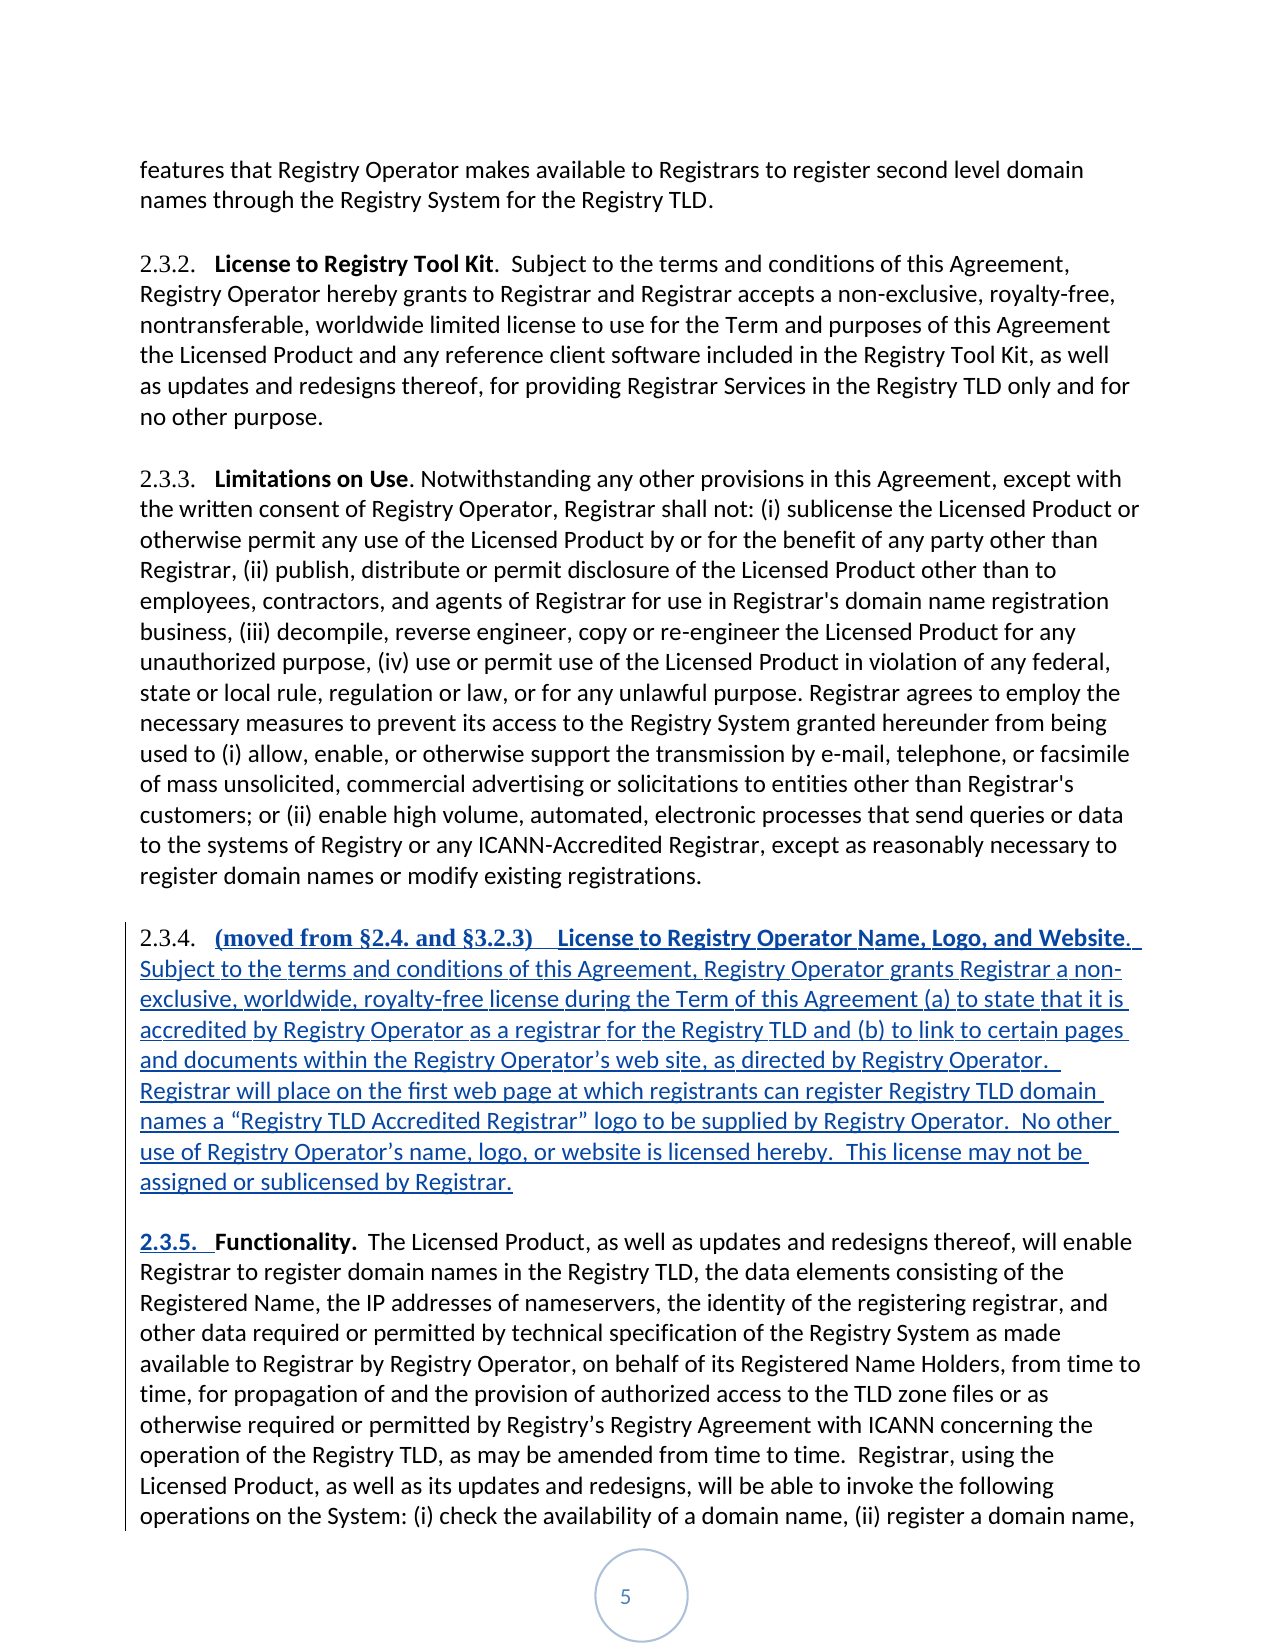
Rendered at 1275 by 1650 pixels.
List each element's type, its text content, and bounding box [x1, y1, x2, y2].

text 2.3.2. License to Registry Tool Kit. Subject to the terms and conditions of this Agreement, Registry Operator hereby grants to Registrar and Registrar accepts a non-exclusive, royalty-free, nontransferable, worldwide limited license to use for the Term and purposes of this Agreement the Licensed Product and any reference client software included in the Registry Tool Kit, as well as updates and redesigns thereof, for providing Registrar Services in the Registry TLD only and for no other purpose. [139, 248, 1133, 431]
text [139, 922, 1145, 1531]
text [139, 154, 1133, 215]
text 2.3.3. Limitations on Use. Notwithstanding any other provisions in this Agreement, except with the written consent of Registry Operator, Registrar shall not: (i) sublicense the Licensed Product or otherwise permit any use of the Licensed Product by or for the benefit of any party other than Registrar, (ii) publish, distribute or permit disclosure of the Licensed Product other than to employees, contractors, and agents of Registrar for use in Registrar's domain name registration business, (iii) decompile, reverse engineer, copy or re-engineer the Licensed Product for any unauthorized purpose, (iv) use or permit use of the Licensed Product in violation of any federal, state or local rule, regulation or law, or for any unlawful purpose. Registrar agrees to employ the necessary measures to prevent its access to the Registry System granted hereunder from being used to (i) allow, enable, or otherwise support the transmission by e-mail, telephone, or facsimile of mass unsolicited, commercial advertising or solicitations to entities other than Registrar's customers; or (ii) enable high volume, automated, electronic processes that send queries or data to the systems of Registry or any ICANN-Accredited Registrar, except as reasonably necessary to register domain names or modify existing registrations. [139, 463, 1146, 890]
